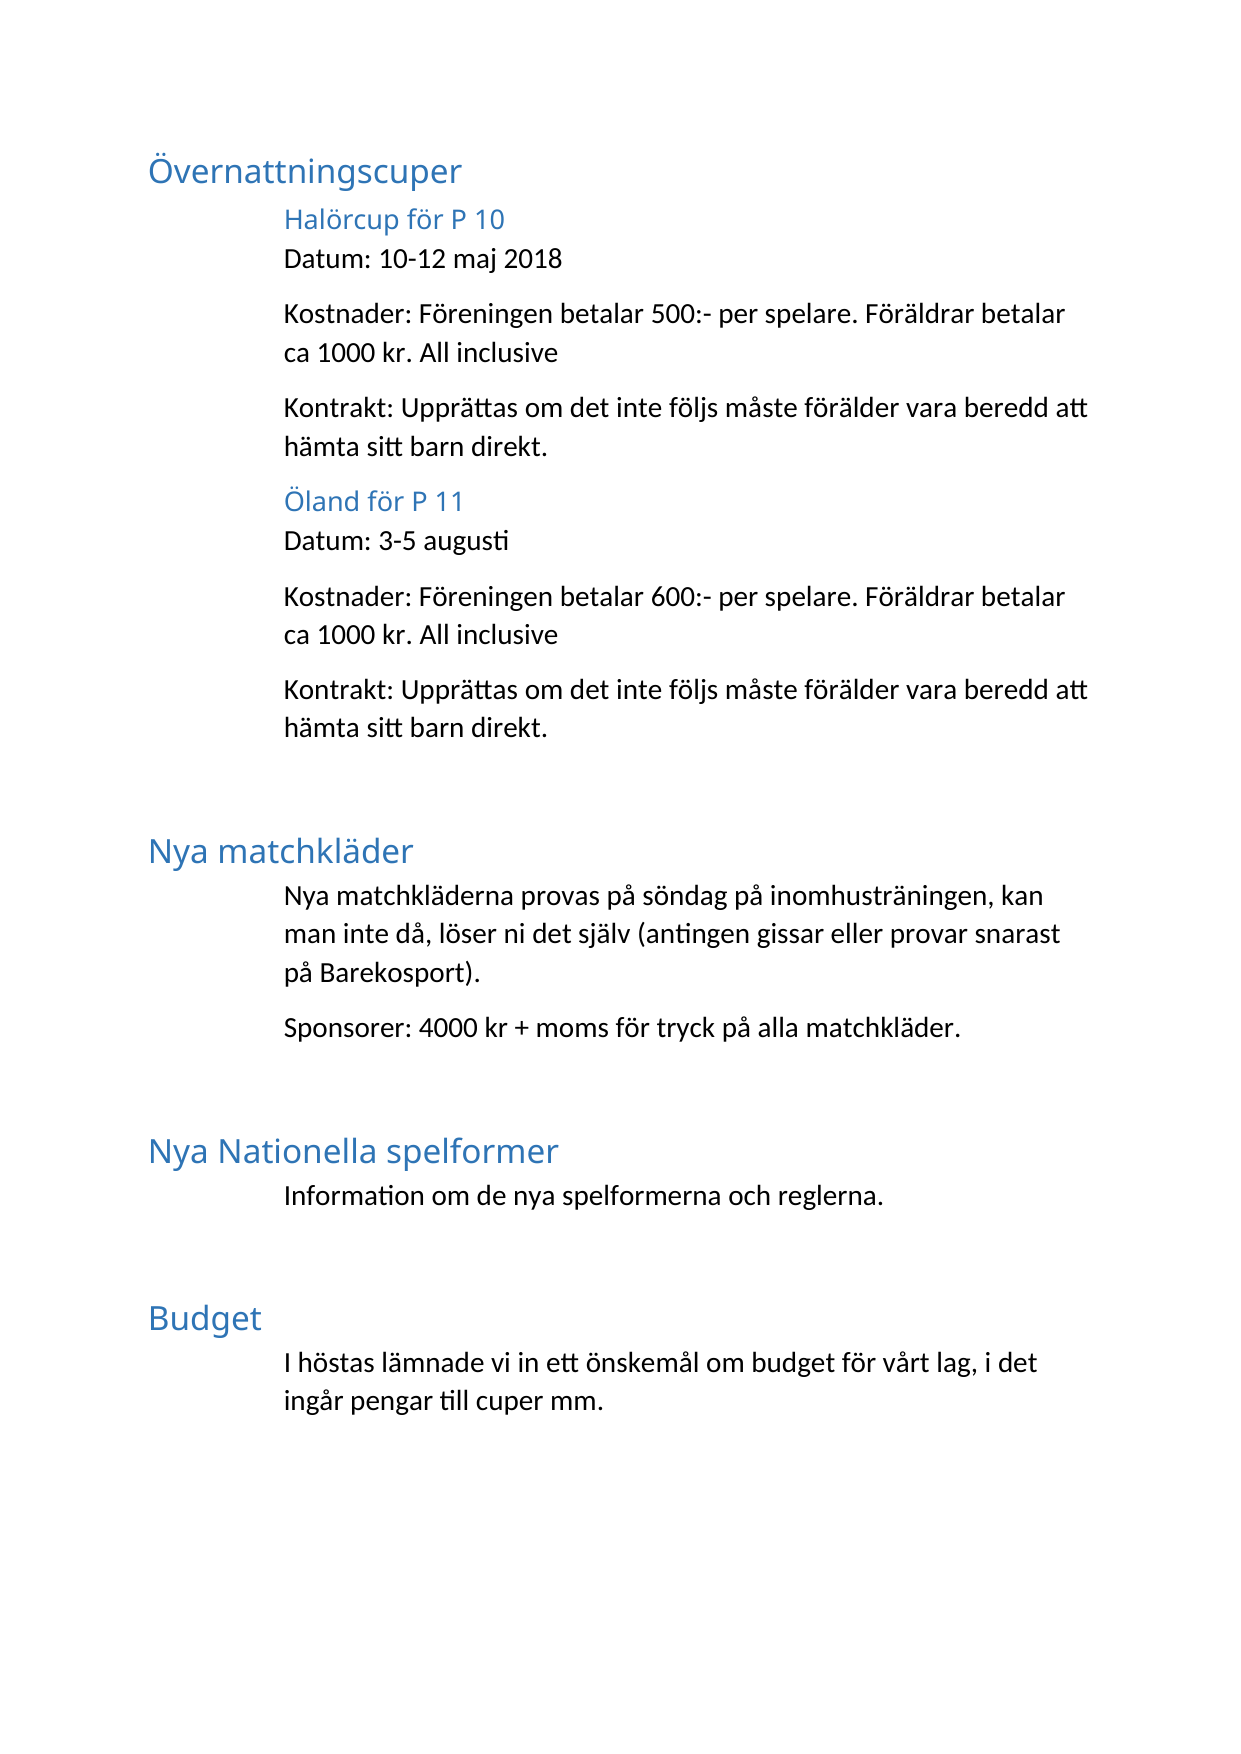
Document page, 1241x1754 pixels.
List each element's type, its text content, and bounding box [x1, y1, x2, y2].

text Kontrakt: Upprättas om det inte följs måste förälder vara beredd att hämta sitt barn direkt. [283, 389, 1093, 463]
subtitle Nya Nationella spelformer [148, 1128, 1093, 1173]
subtitle Halörcup för P 10 [148, 201, 1093, 238]
subtitle Budget [148, 1295, 1093, 1341]
subtitle Nya matchkläder [148, 828, 1093, 873]
text I höstas lämnade vi in ett önskemål om budget för vårt lag, i det ingår pengar till cuper mm. [283, 1344, 1093, 1418]
text Sponsorer: 4000 kr + moms för tryck på alla matchkläder. [283, 1009, 1093, 1045]
subtitle Öland för P 11 [148, 483, 1093, 519]
text Kontrakt: Upprättas om det inte följs måste förälder vara beredd att hämta sitt barn direkt. [283, 671, 1093, 745]
text Kostnader: Föreningen betalar 600:- per spelare. Föräldrar betalar ca 1000 kr. All inclusive [283, 578, 1093, 652]
text Kostnader: Föreningen betalar 500:- per spelare. Föräldrar betalar ca 1000 kr. All inclusive [283, 296, 1093, 370]
text Information om de nya spelformerna och reglerna. [283, 1177, 1093, 1212]
text Datum: 10-12 maj 2018 [148, 241, 1093, 276]
text Datum: 3-5 augusti [148, 522, 1093, 558]
subtitle Övernattningscuper [148, 148, 1093, 193]
text Nya matchkläderna provas på söndag på inomhusträningen, kan man inte då, löser ni det själv (antingen gissar eller provar snarast på Barekosport). [283, 877, 1093, 989]
